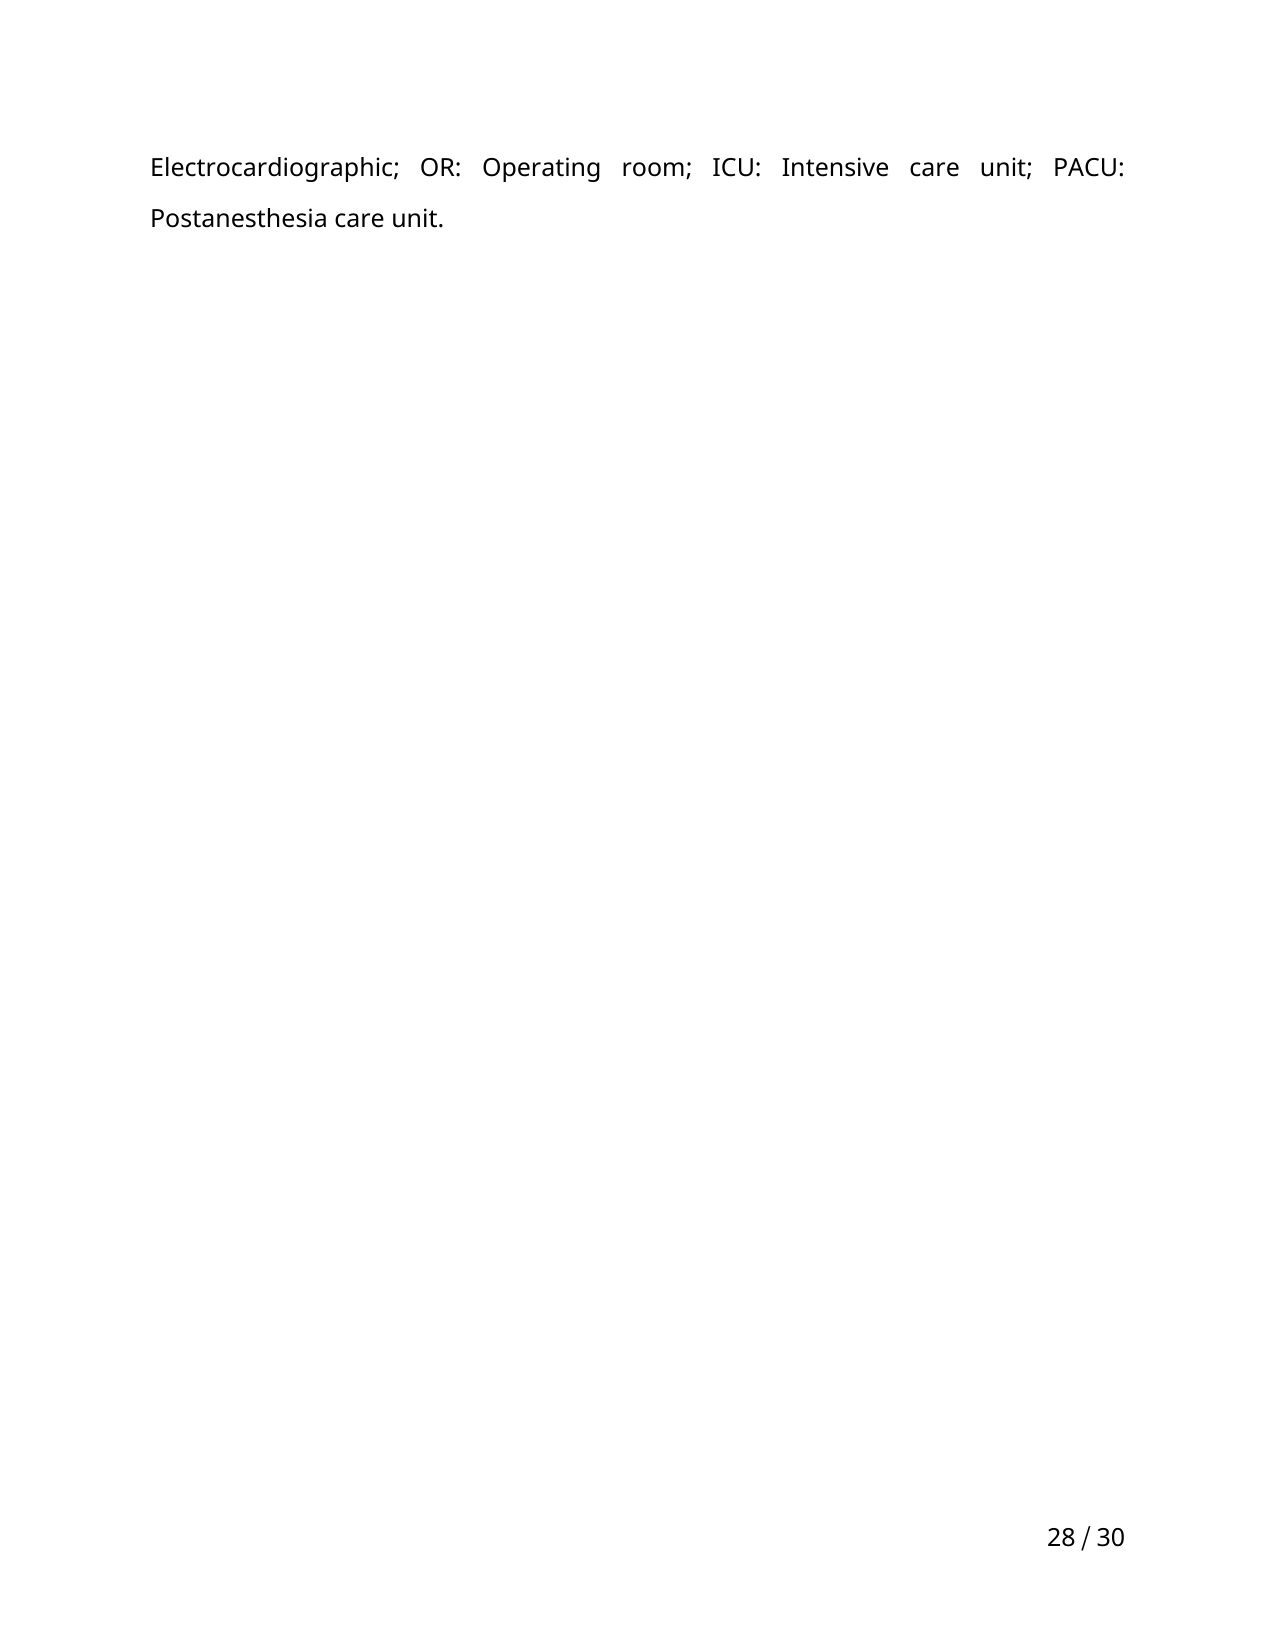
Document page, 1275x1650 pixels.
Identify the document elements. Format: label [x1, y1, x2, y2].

text [150, 150, 1125, 235]
